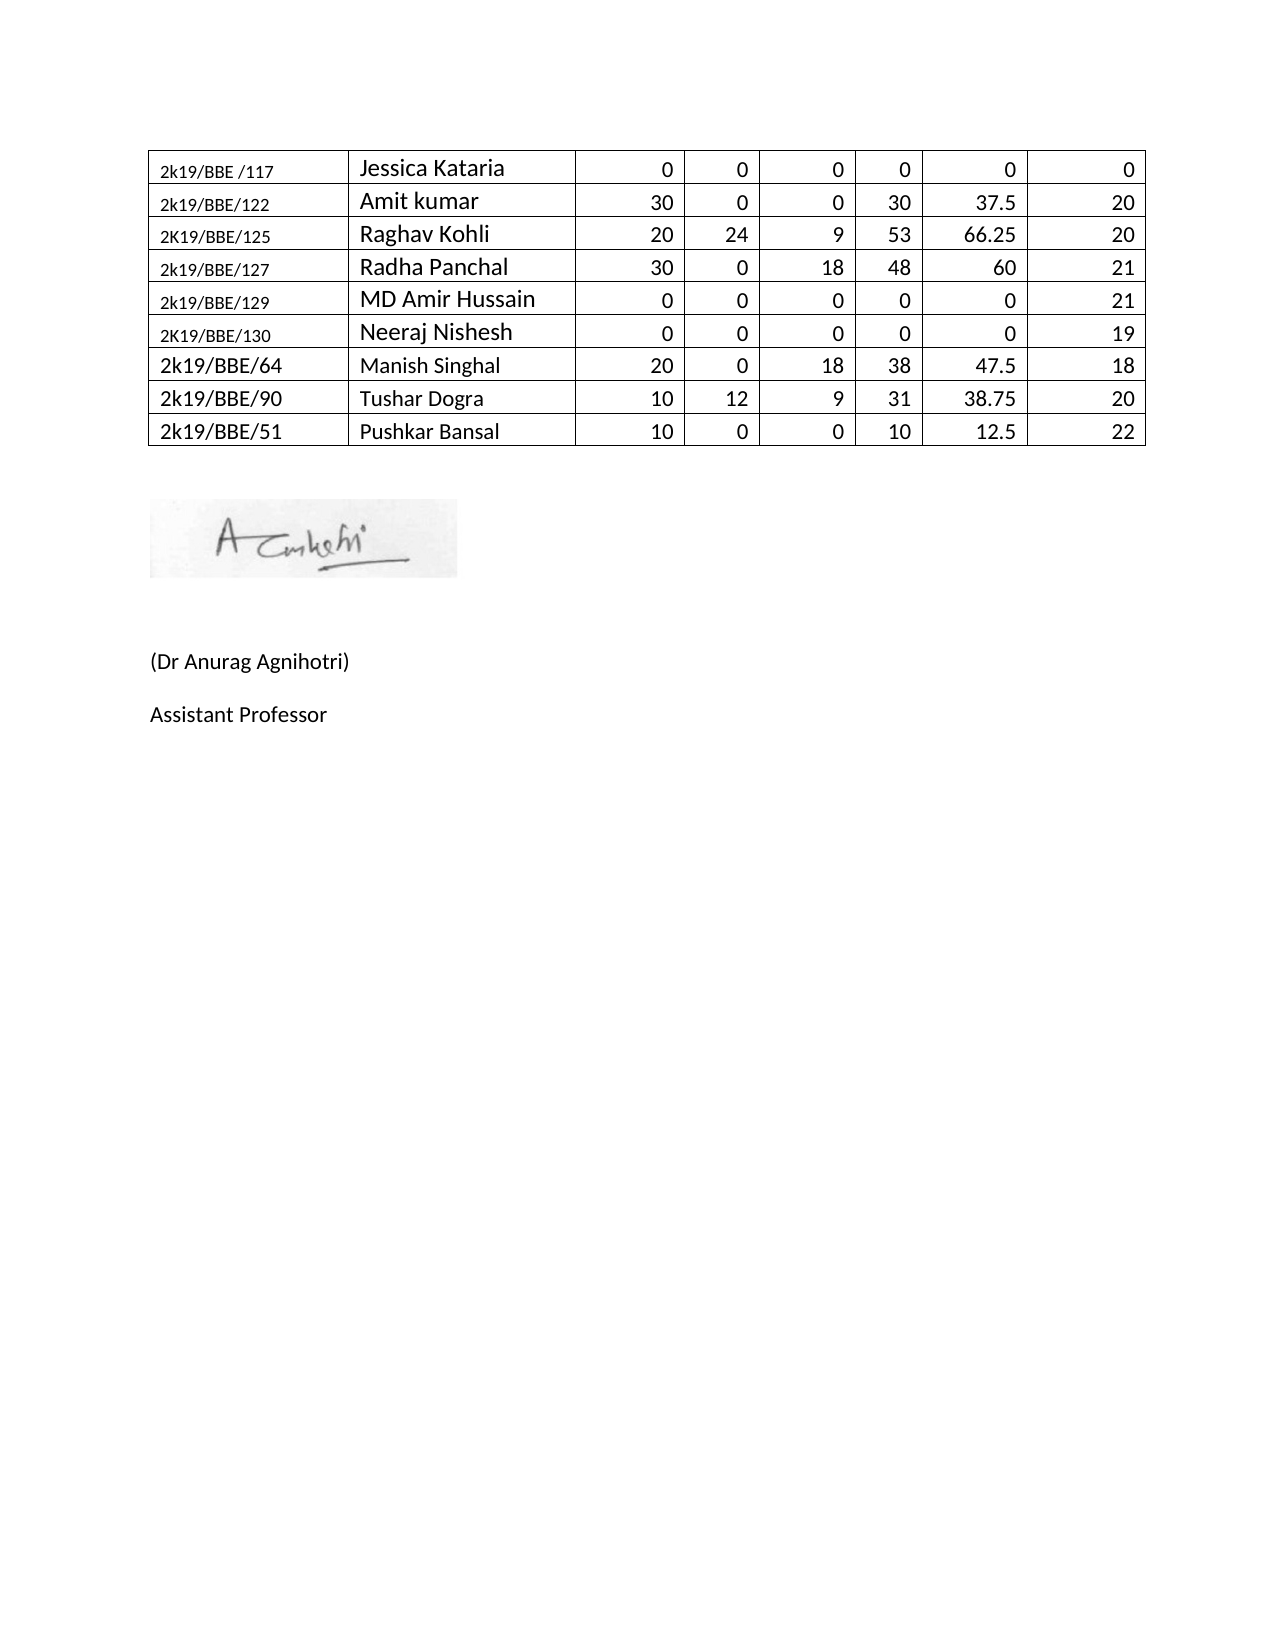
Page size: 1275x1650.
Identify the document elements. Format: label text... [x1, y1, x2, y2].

table_cell 0 [685, 184, 759, 216]
table_cell 0 [1028, 151, 1145, 183]
table_cell 0 [576, 315, 684, 347]
picture [150, 499, 486, 622]
table_cell 20 [1028, 217, 1145, 248]
table_cell 20 [1028, 184, 1145, 216]
table_cell 30 [856, 184, 922, 216]
table_cell 0 [576, 151, 684, 183]
table_cell 0 [760, 282, 855, 314]
table_cell 10 [576, 414, 684, 445]
table_cell 0 [760, 184, 855, 216]
table_cell 0 [685, 348, 759, 380]
table_cell 24 [685, 217, 759, 248]
table_cell Raghav Kohli [349, 217, 575, 248]
table_cell 31 [856, 381, 922, 412]
table_cell MD Amir Hussain [349, 282, 575, 314]
table_cell 2k19/BBE/90 [149, 381, 348, 412]
table_cell 0 [685, 151, 759, 183]
table_cell 2k19/BBE/127 [149, 250, 348, 281]
table_cell 0 [576, 282, 684, 314]
table_cell 37.5 [923, 184, 1027, 216]
table_cell 21 [1028, 282, 1145, 314]
text (Dr Anurag Agnihotri) [150, 647, 1125, 675]
table_cell 48 [856, 250, 922, 281]
table_cell 9 [760, 381, 855, 412]
table_cell 12 [685, 381, 759, 412]
table_cell 0 [760, 151, 855, 183]
table_cell 30 [576, 250, 684, 281]
table_cell 0 [856, 151, 922, 183]
table_cell 19 [1028, 315, 1145, 347]
table_cell 0 [923, 282, 1027, 314]
table_cell 2K19/BBE/130 [149, 315, 348, 347]
table_cell 2K19/BBE/125 [149, 217, 348, 248]
table_cell 22 [1028, 414, 1145, 445]
table_cell 12.5 [923, 414, 1027, 445]
table_cell 10 [576, 381, 684, 412]
table_cell Manish Singhal [349, 348, 575, 380]
table_cell 0 [760, 414, 855, 445]
table_cell Radha Panchal [349, 250, 575, 281]
table_cell 2k19/BBE/64 [149, 348, 348, 380]
table_cell 38.75 [923, 381, 1027, 412]
table_cell 20 [576, 217, 684, 248]
table_cell 30 [576, 184, 684, 216]
table_cell 2k19/BBE/51 [149, 414, 348, 445]
table_cell 0 [923, 315, 1027, 347]
table_cell Pushkar Bansal [349, 414, 575, 445]
table_cell 18 [1028, 348, 1145, 380]
table_cell 66.25 [923, 217, 1027, 248]
table_cell 2k19/BBE /117 [149, 151, 348, 183]
table_cell 0 [856, 282, 922, 314]
table_cell 0 [685, 282, 759, 314]
table_cell 21 [1028, 250, 1145, 281]
table_cell Neeraj Nishesh [349, 315, 575, 347]
table_cell 47.5 [923, 348, 1027, 380]
table_cell 0 [923, 151, 1027, 183]
text Assistant Professor [150, 700, 1125, 728]
table_cell 2k19/BBE/129 [149, 282, 348, 314]
table_cell 0 [685, 315, 759, 347]
table_cell 38 [856, 348, 922, 380]
table_cell 20 [1028, 381, 1145, 412]
table_cell 9 [760, 217, 855, 248]
table_cell 10 [856, 414, 922, 445]
table_cell 0 [760, 315, 855, 347]
table_cell 53 [856, 217, 922, 248]
table_cell 2k19/BBE/122 [149, 184, 348, 216]
table_cell 60 [923, 250, 1027, 281]
table_cell Tushar Dogra [349, 381, 575, 412]
table_cell 18 [760, 250, 855, 281]
table_cell 0 [685, 250, 759, 281]
table_cell 0 [685, 414, 759, 445]
table_cell Jessica Kataria [349, 151, 575, 183]
table_cell 20 [576, 348, 684, 380]
table_cell Amit kumar [349, 184, 575, 216]
table_cell 18 [760, 348, 855, 380]
table_cell 0 [856, 315, 922, 347]
